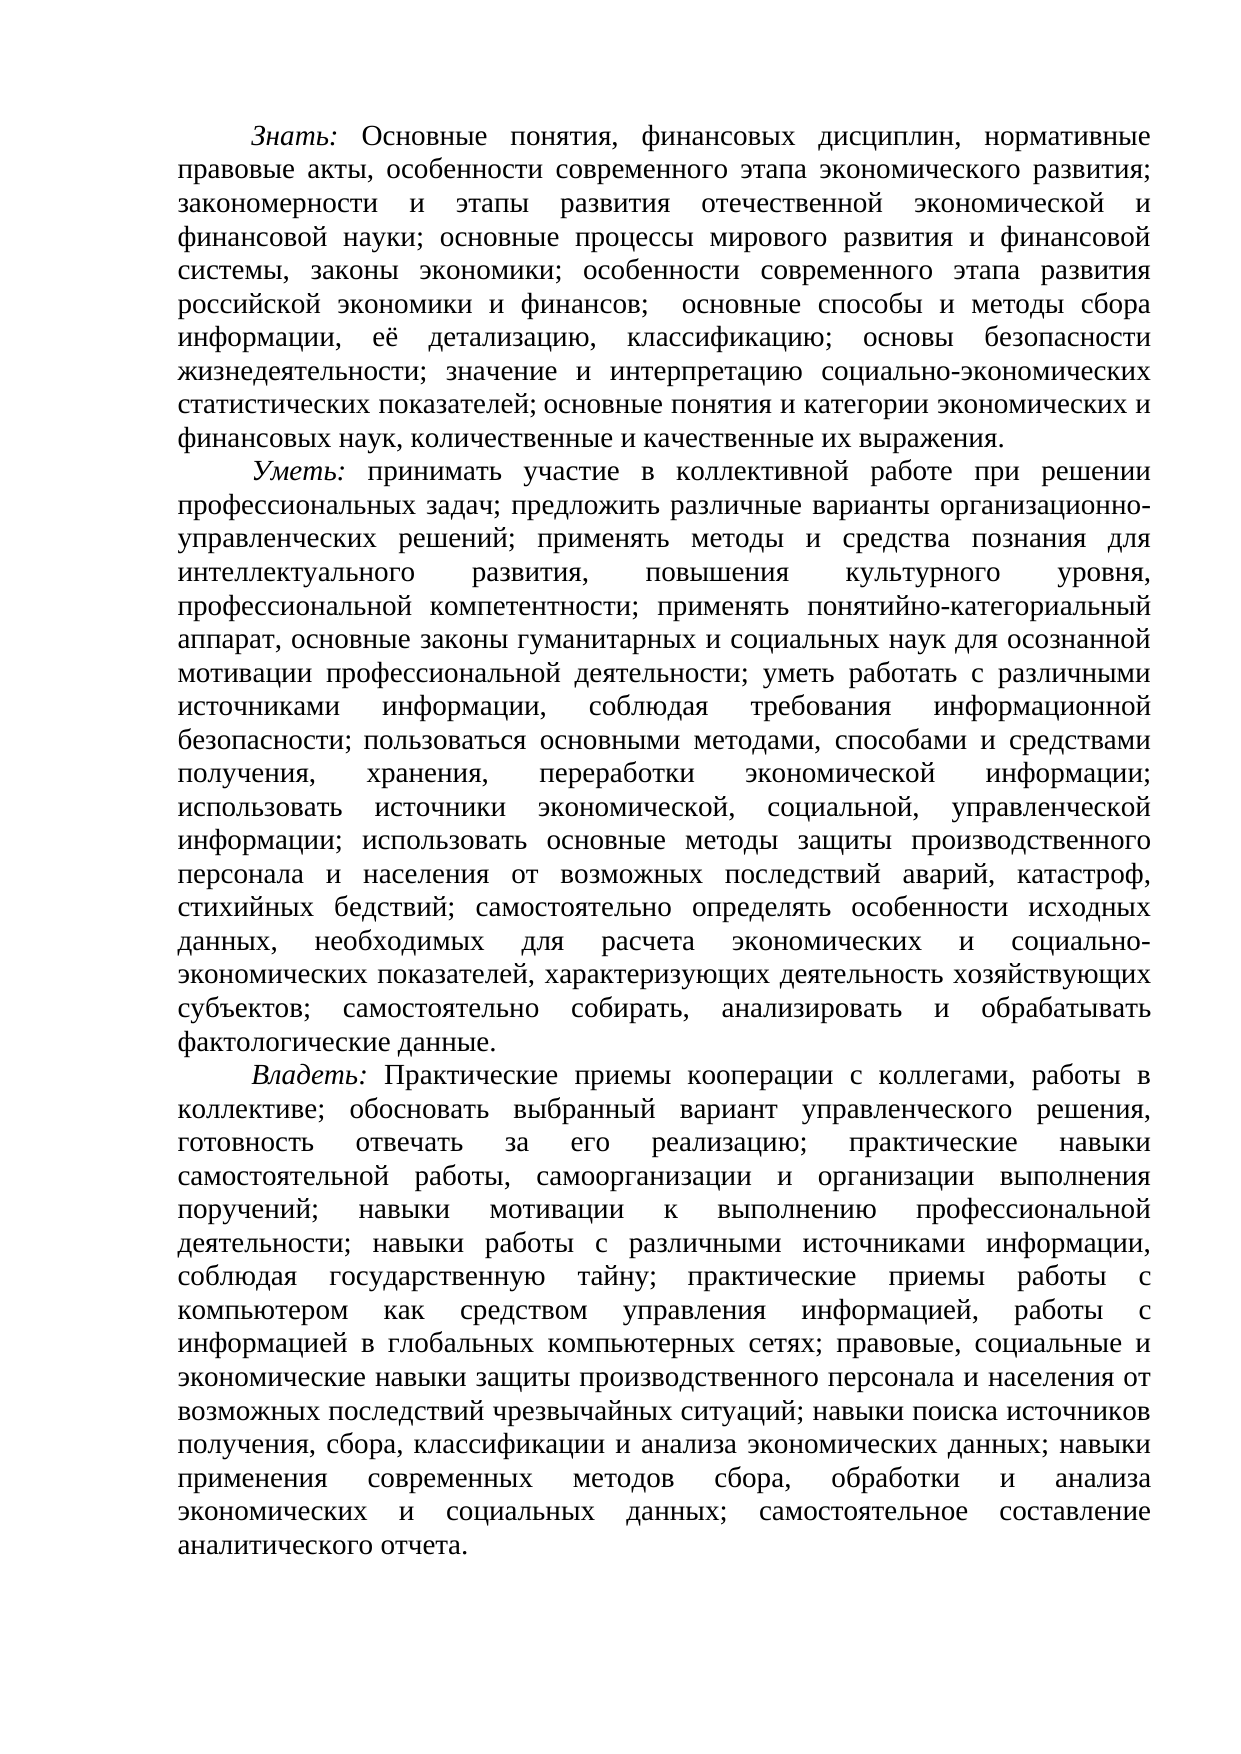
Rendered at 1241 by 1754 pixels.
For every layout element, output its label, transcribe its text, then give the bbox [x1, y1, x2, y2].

text Владеть: Практические приемы кооперации с коллегами, работы в коллективе; обосновать выбранный вариант управленческого решения, готовность отвечать за его реализацию; практические навыки самостоятельной работы, самоорганизации и организации выполнения поручений; навыки мотивации к выполнению профессиональной деятельности; навыки работы с различными источниками информации, соблюдая государственную тайну; практические приемы работы с компьютером как средством управления информацией, работы с информацией в глобальных компьютерных сетях; правовые, социальные и экономические навыки защиты производственного персонала и населения от возможных последствий чрезвычайных ситуаций; навыки поиска источников получения, сбора, классификации и анализа экономических данных; навыки применения современных методов сбора, обработки и анализа экономических и социальных данных; самостоятельное составление аналитического отчета. [177, 1057, 1152, 1560]
text Уметь: принимать участие в коллективной работе при решении профессиональных задач; предложить различные варианты организационно-управленческих решений; применять методы и средства познания для интеллектуального развития, повышения культурного уровня, профессиональной компетентности; применять понятийно-категориальный аппарат, основные законы гуманитарных и социальных наук для осознанной мотивации профессиональной деятельности; уметь работать с различными источниками информации, соблюдая требования информационной безопасности; пользоваться основными методами, способами и средствами получения, хранения, переработки экономической информации; использовать источники экономической, социальной, управленческой информации; использовать основные методы защиты производственного персонала и населения от возможных последствий аварий, катастроф, стихийных бедствий; самостоятельно определять особенности исходных данных, необходимых для расчета экономических и социально-экономических показателей, характеризующих деятельность хозяйствующих субъектов; самостоятельно собирать, анализировать и обрабатывать фактологические данные. [177, 453, 1152, 1057]
text Знать: Основные понятия, финансовых дисциплин, нормативные правовые акты, особенности современного этапа экономического развития; закономерности и этапы развития отечественной экономической и финансовой науки; основные процессы мирового развития и финансовой системы, законы экономики; особенности современного этапа развития российской экономики и финансов; основные способы и методы сбора информации, её детализацию, классификацию; основы безопасности жизнедеятельности; значение и интерпретацию социально-экономических статистических показателей; основные понятия и категории экономических и финансовых наук, количественные и качественные их выражения. [177, 118, 1152, 453]
